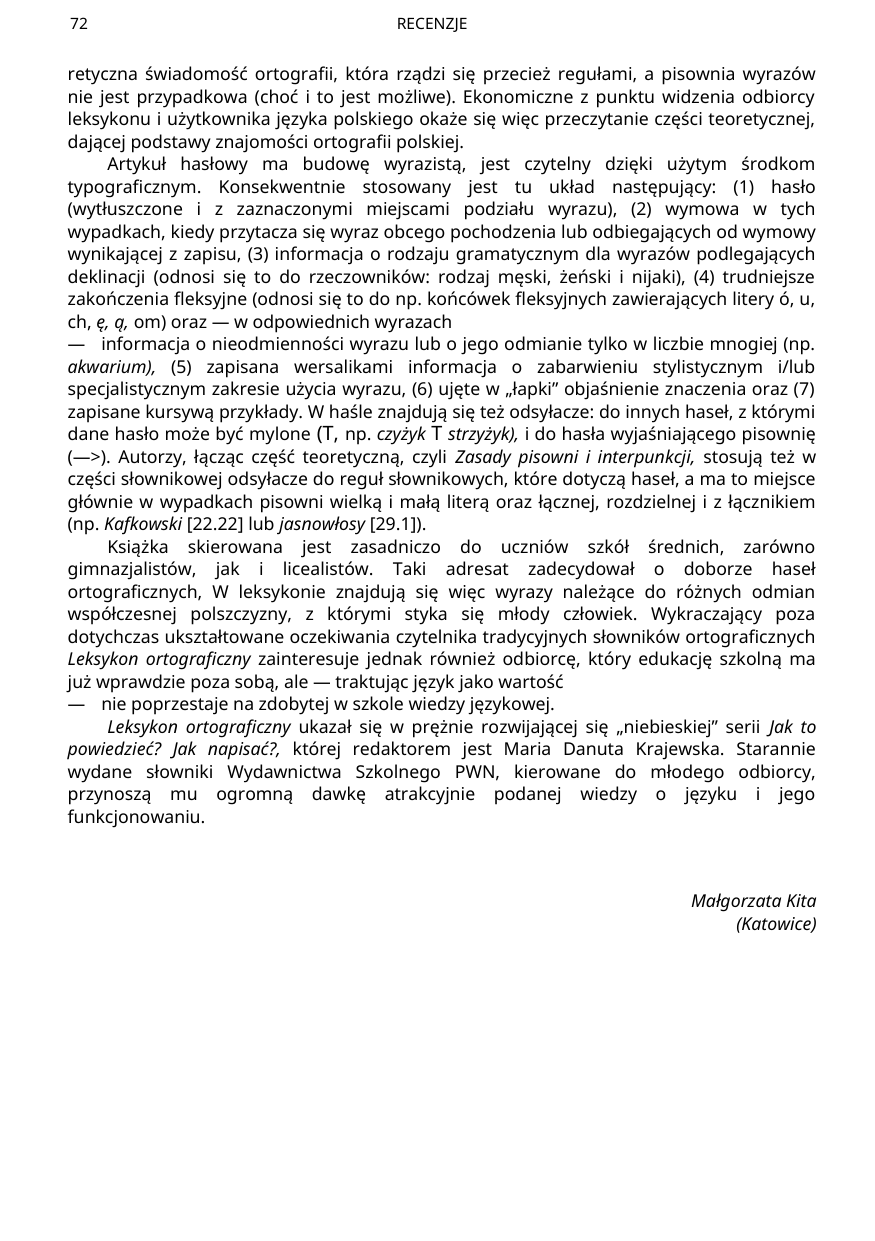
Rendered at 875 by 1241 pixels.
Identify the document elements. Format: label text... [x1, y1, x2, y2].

list informacja o nieodmienności wyrazu lub o jego odmianie tylko w liczbie mnogiej (np. akwarium), (5) zapisana wersalikami informacja o zabarwieniu stylistycznym i/lub specjalistycznym zakresie użycia wyrazu, (6) ujęte w „łapki” objaśnienie znaczenia oraz (7) zapisane kursywą przykłady. W haśle znajdują się też odsyłacze: do innych haseł, z którymi dane hasło może być mylone (T, np. czyżyk T strzyżyk), i do hasła wyjaśniającego pisownię (—>). Autorzy, łącząc część teoretyczną, czyli Zasady pisowni i interpunkcji, stosują też w części słownikowej odsyłacze do reguł słownikowych, które dotyczą haseł, a ma to miejsce głównie w wypadkach pisowni wielką i małą literą oraz łącznej, rozdzielnej i z łącznikiem (np. Kafkowski [22.22] lub jasnowłosy [29.1]). [67, 333, 816, 535]
text Leksykon ortograficzny ukazał się w prężnie rozwijającej się „niebieskiej” serii Jak to powiedzieć? Jak napisać?, której redaktorem jest Maria Danuta Krajewska. Starannie wydane słowniki Wydawnictwa Szkolnego PWN, kierowane do młodego odbiorcy, przynoszą mu ogromną dawkę atrakcyjnie podanej wiedzy o języku i jego funkcjonowaniu. [67, 715, 816, 828]
text RECENZJE [397, 17, 467, 33]
text Książka skierowana jest zasadniczo do uczniów szkół średnich, zarówno gimnazjalistów, jak i licealistów. Taki adresat zadecydował o doborze haseł ortograficznych, W leksykonie znajdują się więc wyrazy należące do różnych odmian współczesnej polszczyzny, z którymi styka się młody człowiek. Wykraczający poza dotychczas ukształtowane oczekiwania czytelnika tradycyjnych słowników ortograficznych Leksykon ortograficzny zainteresuje jednak również odbiorcę, który edukację szkolną ma już wprawdzie poza sobą, ale — traktując język jako wartość [67, 535, 816, 693]
text 72 [70, 17, 88, 33]
text Małgorzata Kita (Katowice) [674, 890, 816, 935]
text retyczna świadomość ortografii, która rządzi się przecież regułami, a pisownia wyrazów nie jest przypadkowa (choć i to jest możliwe). Ekonomiczne z punktu widzenia odbiorcy leksykonu i użytkownika języka polskiego okaże się więc przeczytanie części teoretycznej, dającej podstawy znajomości ortografii polskiej. [67, 63, 816, 153]
list nie poprzestaje na zdobytej w szkole wiedzy językowej. [67, 693, 816, 715]
text Artykuł hasłowy ma budowę wyrazistą, jest czytelny dzięki użytym środkom typograficznym. Konsekwentnie stosowany jest tu układ następujący: (1) hasło (wytłuszczone i z zaznaczonymi miejscami podziału wyrazu), (2) wymowa w tych wypadkach, kiedy przytacza się wyraz obcego pochodzenia lub odbiegających od wymowy wynikającej z zapisu, (3) informacja o rodzaju gramatycznym dla wyrazów podlegających deklinacji (odnosi się to do rzeczowników: rodzaj męski, żeński i nijaki), (4) trudniejsze zakończenia fleksyjne (odnosi się to do np. końcówek fleksyjnych zawierających litery ó, u, ch, ę, ą, om) oraz — w odpowiednich wyrazach [67, 153, 816, 333]
